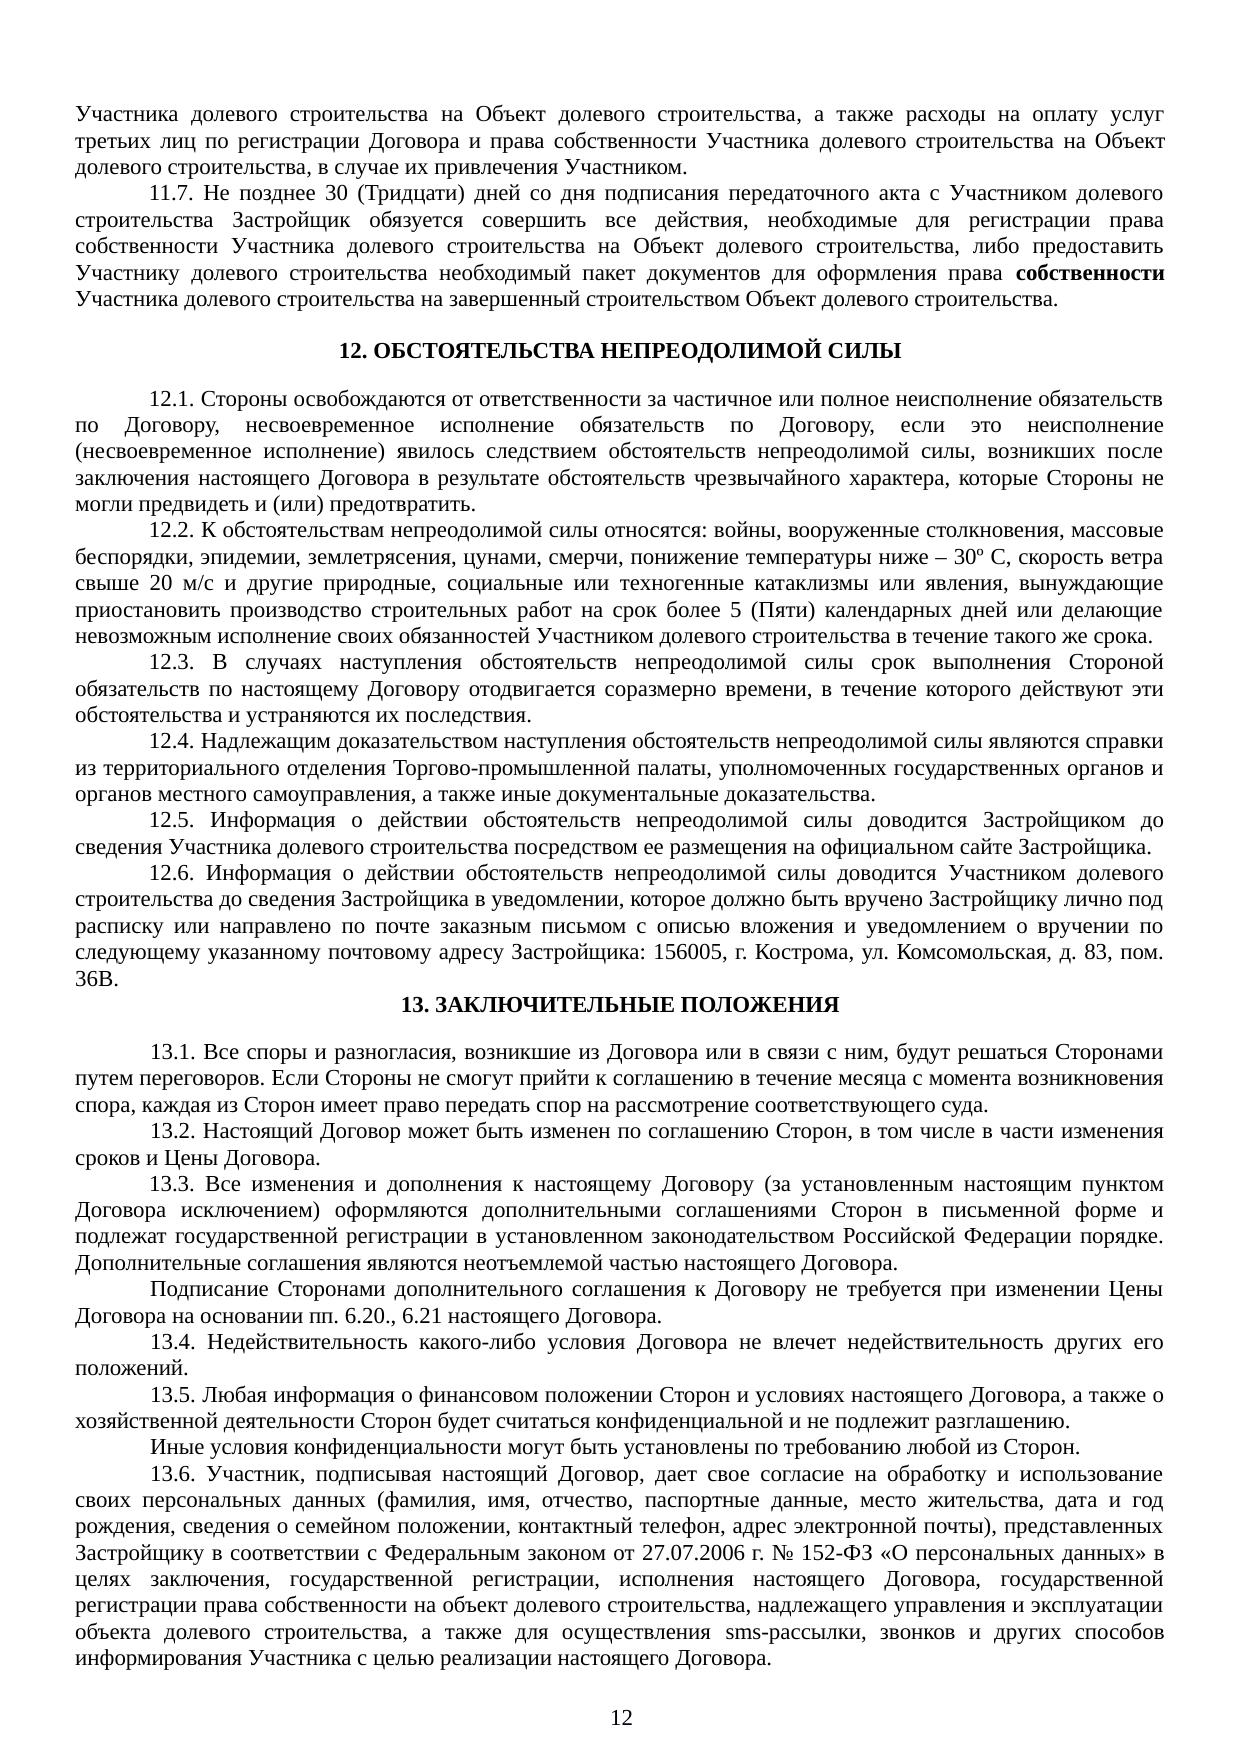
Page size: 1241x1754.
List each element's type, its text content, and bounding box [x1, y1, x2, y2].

text 12.6. Информация о действии обстоятельств непреодолимой силы доводится Участником долевого строительства до сведения Застройщика в уведомлении, которое должно быть вручено Застройщику лично под расписку или направлено по почте заказным письмом с описью вложения и уведомлением о вручении по следующему указанному почтовому адресу Застройщика: 156005, г. Кострома, ул. Комсомольская, д. 83, пом. 36В. [75, 859, 1165, 991]
text 11.7. Не позднее 30 (Тридцати) дней со дня подписания передаточного акта с Участником долевого строительства Застройщик обязуется совершить все действия, необходимые для регистрации права собственности Участника долевого строительства на Объект долевого строительства, либо предоставить Участнику долевого строительства необходимый пакет документов для оформления права собственности Участника долевого строительства на завершенный строительством Объект долевого строительства. [75, 179, 1165, 311]
text 12.2. К обстоятельствам непреодолимой силы относятся: войны, вооруженные столкновения, массовые беспорядки, эпидемии, землетрясения, цунами, смерчи, понижение температуры ниже – 30º С, скорость ветра свыше 20 м/с и другие природные, социальные или техногенные катаклизмы или явления, вынуждающие приостановить производство строительных работ на срок более 5 (Пяти) календарных дней или делающие невозможным исполнение своих обязанностей Участником долевого строительства в течение такого же срока. [75, 517, 1165, 648]
text 13.6. Участник, подписывая настоящий Договор, дает свое согласие на обработку и использование своих персональных данных (фамилия, имя, отчество, паспортные данные, место жительства, дата и год рождения, сведения о семейном положении, контактный телефон, адрес электронной почты), представленных Застройщику в соответствии с Федеральным законом от 27.07.2006 г. № 152-ФЗ «О персональных данных» в целях заключения, государственной регистрации, исполнения настоящего Договора, государственной регистрации права собственности на объект долевого строительства, надлежащего управления и эксплуатации объекта долевого строительства, а также для осуществления sms-рассылки, звонков и других способов информирования Участника с целью реализации настоящего Договора. [75, 1460, 1165, 1671]
text 12.1. Стороны освобождаются от ответственности за частичное или полное неисполнение обязательств по Договору, несвоевременное исполнение обязательств по Договору, если это неисполнение (несвоевременное исполнение) явилось следствием обстоятельств непреодолимой силы, возникших после заключения настоящего Договора в результате обстоятельств чрезвычайного характера, которые Стороны не могли предвидеть и (или) предотвратить. [75, 385, 1165, 517]
text 13.2. Настоящий Договор может быть изменен по соглашению Сторон, в том числе в части изменения сроков и Цены Договора. [75, 1117, 1165, 1170]
text Подписание Сторонами дополнительного соглашения к Договору не требуется при изменении Цены Договора на основании пп. 6.20., 6.21 настоящего Договора. [75, 1275, 1165, 1328]
text 12.3. В случаях наступления обстоятельств непреодолимой силы срок выполнения Стороной обязательств по настоящему Договору отодвигается соразмерно времени, в течение которого действуют эти обстоятельства и устраняются их последствия. [75, 648, 1165, 727]
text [75, 100, 1165, 179]
text 13.3. Все изменения и дополнения к настоящему Договору (за установленным настоящим пунктом Договора исключением) оформляются дополнительными соглашениями Сторон в письменной форме и подлежат государственной регистрации в установленном законодательством Российской Федерации порядке. Дополнительные соглашения являются неотъемлемой частью настоящего Договора. [75, 1170, 1165, 1275]
text 13. ЗАКЛЮЧИТЕЛЬНЫЕ ПОЛОЖЕНИЯ [75, 991, 1165, 1017]
text Иные условия конфиденциальности могут быть установлены по требованию любой из Сторон. [75, 1433, 1165, 1460]
text 13.5. Любая информация о финансовом положении Сторон и условиях настоящего Договора, а также о хозяйственной деятельности Сторон будет считаться конфиденциальной и не подлежит разглашению. [75, 1381, 1165, 1433]
text 13.4. Недействительность какого-либо условия Договора не влечет недействительность других его положений. [75, 1328, 1165, 1381]
text 12.5. Информация о действии обстоятельств непреодолимой силы доводится Застройщиком до сведения Участника долевого строительства посредством ее размещения на официальном сайте Застройщика. [75, 806, 1165, 859]
text 12. ОБСТОЯТЕЛЬСТВА НЕПРЕОДОЛИМОЙ СИЛЫ [75, 338, 1165, 364]
text 12.4. Надлежащим доказательством наступления обстоятельств непреодолимой силы являются справки из территориального отделения Торгово-промышленной палаты, уполномоченных государственных органов и органов местного самоуправления, а также иные документальные доказательства. [75, 727, 1165, 806]
text 13.1. Все споры и разногласия, возникшие из Договора или в связи с ним, будут решаться Сторонами путем переговоров. Если Стороны не смогут прийти к соглашению в течение месяца с момента возникновения спора, каждая из Сторон имеет право передать спор на рассмотрение соответствующего суда. [75, 1038, 1165, 1117]
